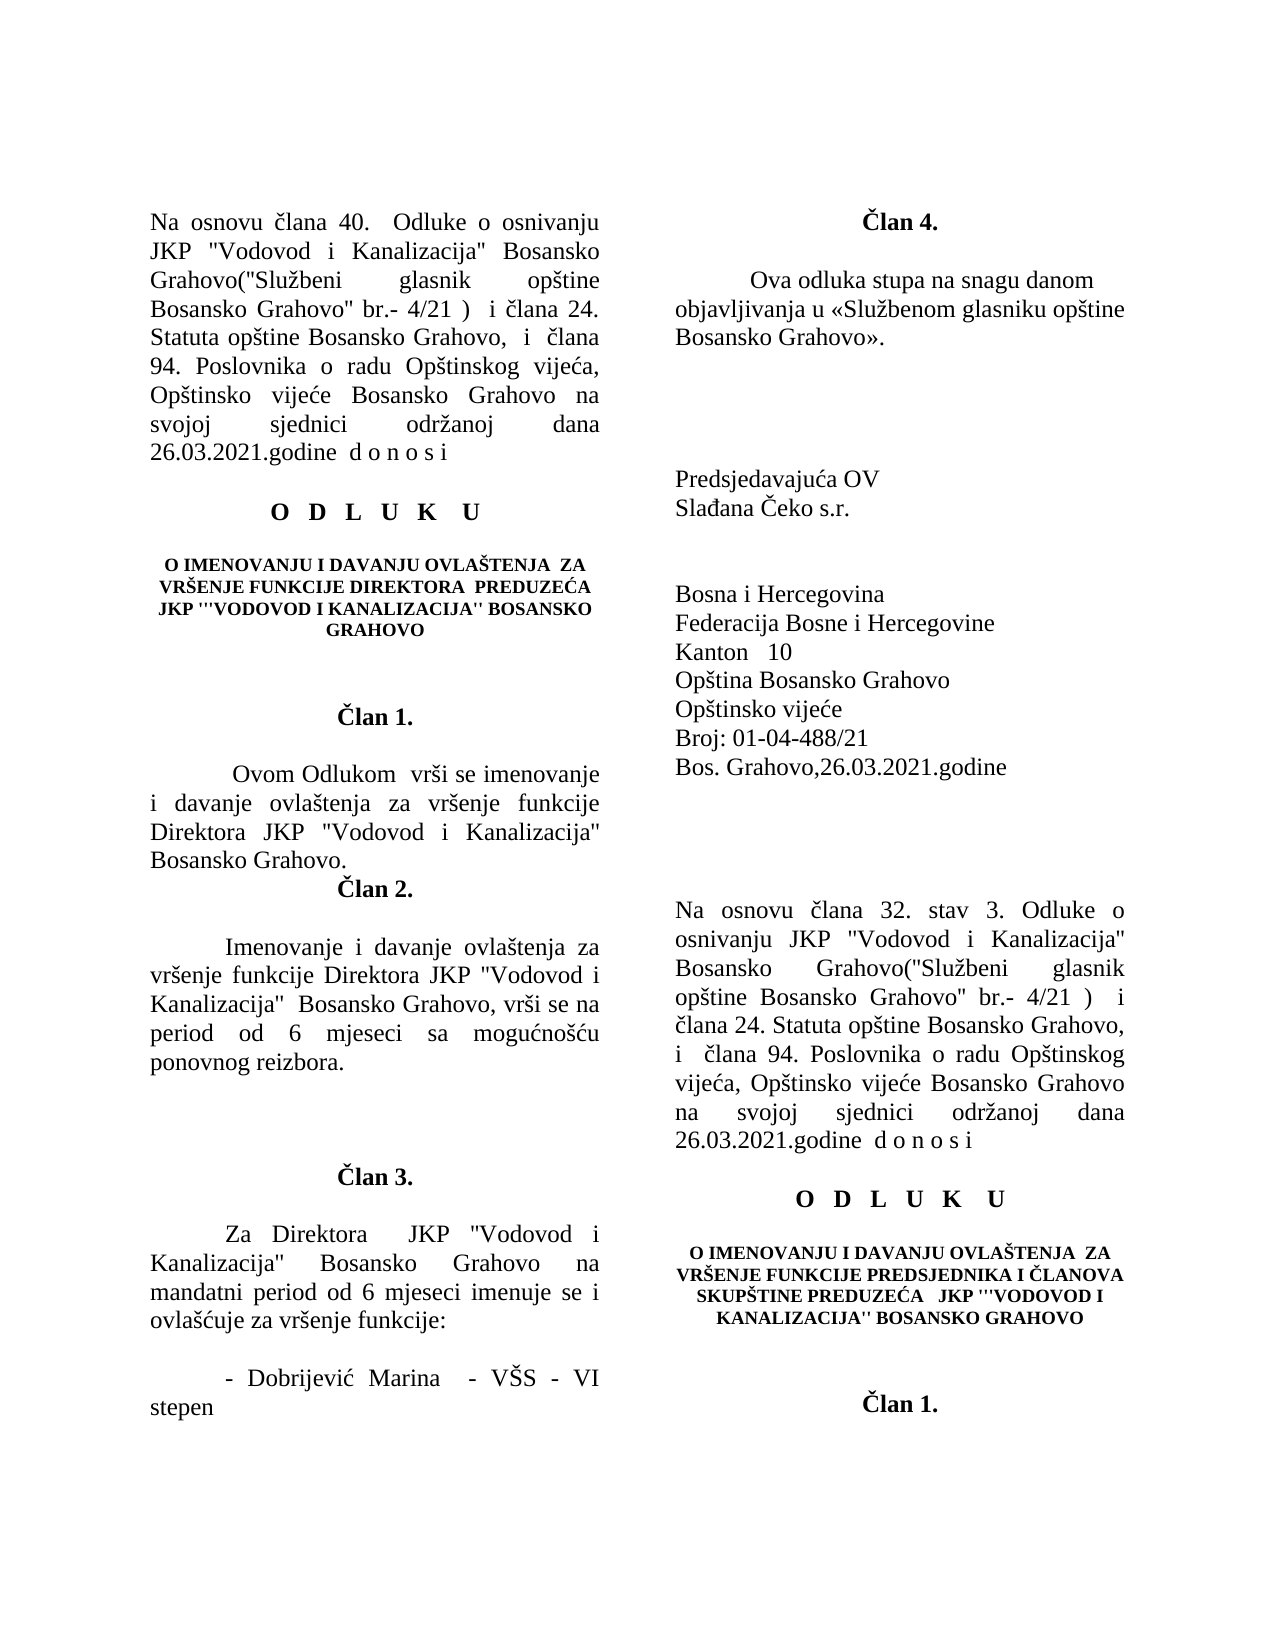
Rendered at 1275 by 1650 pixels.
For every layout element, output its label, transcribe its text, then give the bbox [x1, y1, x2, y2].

text Član 1. [675, 1389, 1125, 1418]
text O D L U K U [150, 497, 600, 526]
text Opština Bosansko Grahovo [675, 665, 1125, 694]
text Član 3. [150, 1162, 600, 1190]
text Kanton 10 [675, 637, 1125, 665]
text Predsjedavajuća OV Slađana Čeko s.r. [675, 464, 1125, 522]
text O IMENOVANJU I DAVANJU OVLAŠTENJA ZA VRŠENJE FUNKCIJE DIREKTORA PREDUZEĆA JKP '''VODOVOD I KANALIZACIJA'' BOSANSKO GRAHOVO [150, 554, 600, 641]
text Broj: 01-04-488/21 [675, 723, 1125, 752]
text Bos. Grahovo,26.03.2021.godine [675, 752, 1125, 780]
text O D L U K U [675, 1184, 1125, 1213]
text Imenovanje i davanje ovlaštenja za vršenje funkcije Direktora JKP ''Vodovod i Kanalizacija'' Bosansko Grahovo, vrši se na period od 6 mjeseci sa mogućnošću ponovnog reizbora. [150, 932, 600, 1075]
text - Dobrijević Marina - VŠS - VI stepen [150, 1363, 600, 1420]
text O IMENOVANJU I DAVANJU OVLAŠTENJA ZA VRŠENJE FUNKCIJE PREDSJEDNIKA I ČLANOVA SKUPŠTINE PREDUZEĆA JKP '''VODOVOD I KANALIZACIJA'' BOSANSKO GRAHOVO [675, 1242, 1125, 1328]
text Na osnovu člana 32. stav 3. Odluke o osnivanju JKP ''Vodovod i Kanalizacija'' Bosansko Grahovo(''Službeni glasnik opštine Bosansko Grahovo'' br.- 4/21 ) i člana 24. Statuta opštine Bosansko Grahovo, i člana 94. Poslovnika o radu Opštinskog vijeća, Opštinsko vijeće Bosansko Grahovo na svojoj sjednici održanoj dana 26.03.2021.godine d o n o s i [675, 895, 1125, 1154]
text Član 1. [150, 702, 600, 730]
text Na osnovu člana 40. Odluke o osnivanju JKP ''Vodovod i Kanalizacija'' Bosansko Grahovo(''Službeni glasnik opštine Bosansko Grahovo'' br.- 4/21 ) i člana 24. Statuta opštine Bosansko Grahovo, i člana 94. Poslovnika o radu Opštinskog vijeća, Opštinsko vijeće Bosansko Grahovo na svojoj sjednici održanoj dana 26.03.2021.godine d o n o s i [150, 207, 600, 466]
text Član 2. [150, 874, 600, 903]
text Za Direktora JKP ''Vodovod i Kanalizacija'' Bosansko Grahovo na mandatni period od 6 mjeseci imenuje se i ovlašćuje za vršenje funkcije: [150, 1219, 600, 1334]
text Opštinsko vijeće [675, 694, 1125, 723]
text Ova odluka stupa na snagu danom objavljivanja u «Službenom glasniku opštine Bosansko Grahovo». [675, 265, 1125, 380]
text Bosna i Hercegovina [675, 579, 1125, 608]
text Federacija Bosne i Hercegovine [675, 608, 1125, 637]
text Ovom Odlukom vrši se imenovanje i davanje ovlaštenja za vršenje funkcije Direktora JKP ''Vodovod i Kanalizacija'' Bosansko Grahovo. [150, 759, 600, 874]
text Član 4. [675, 207, 1125, 236]
